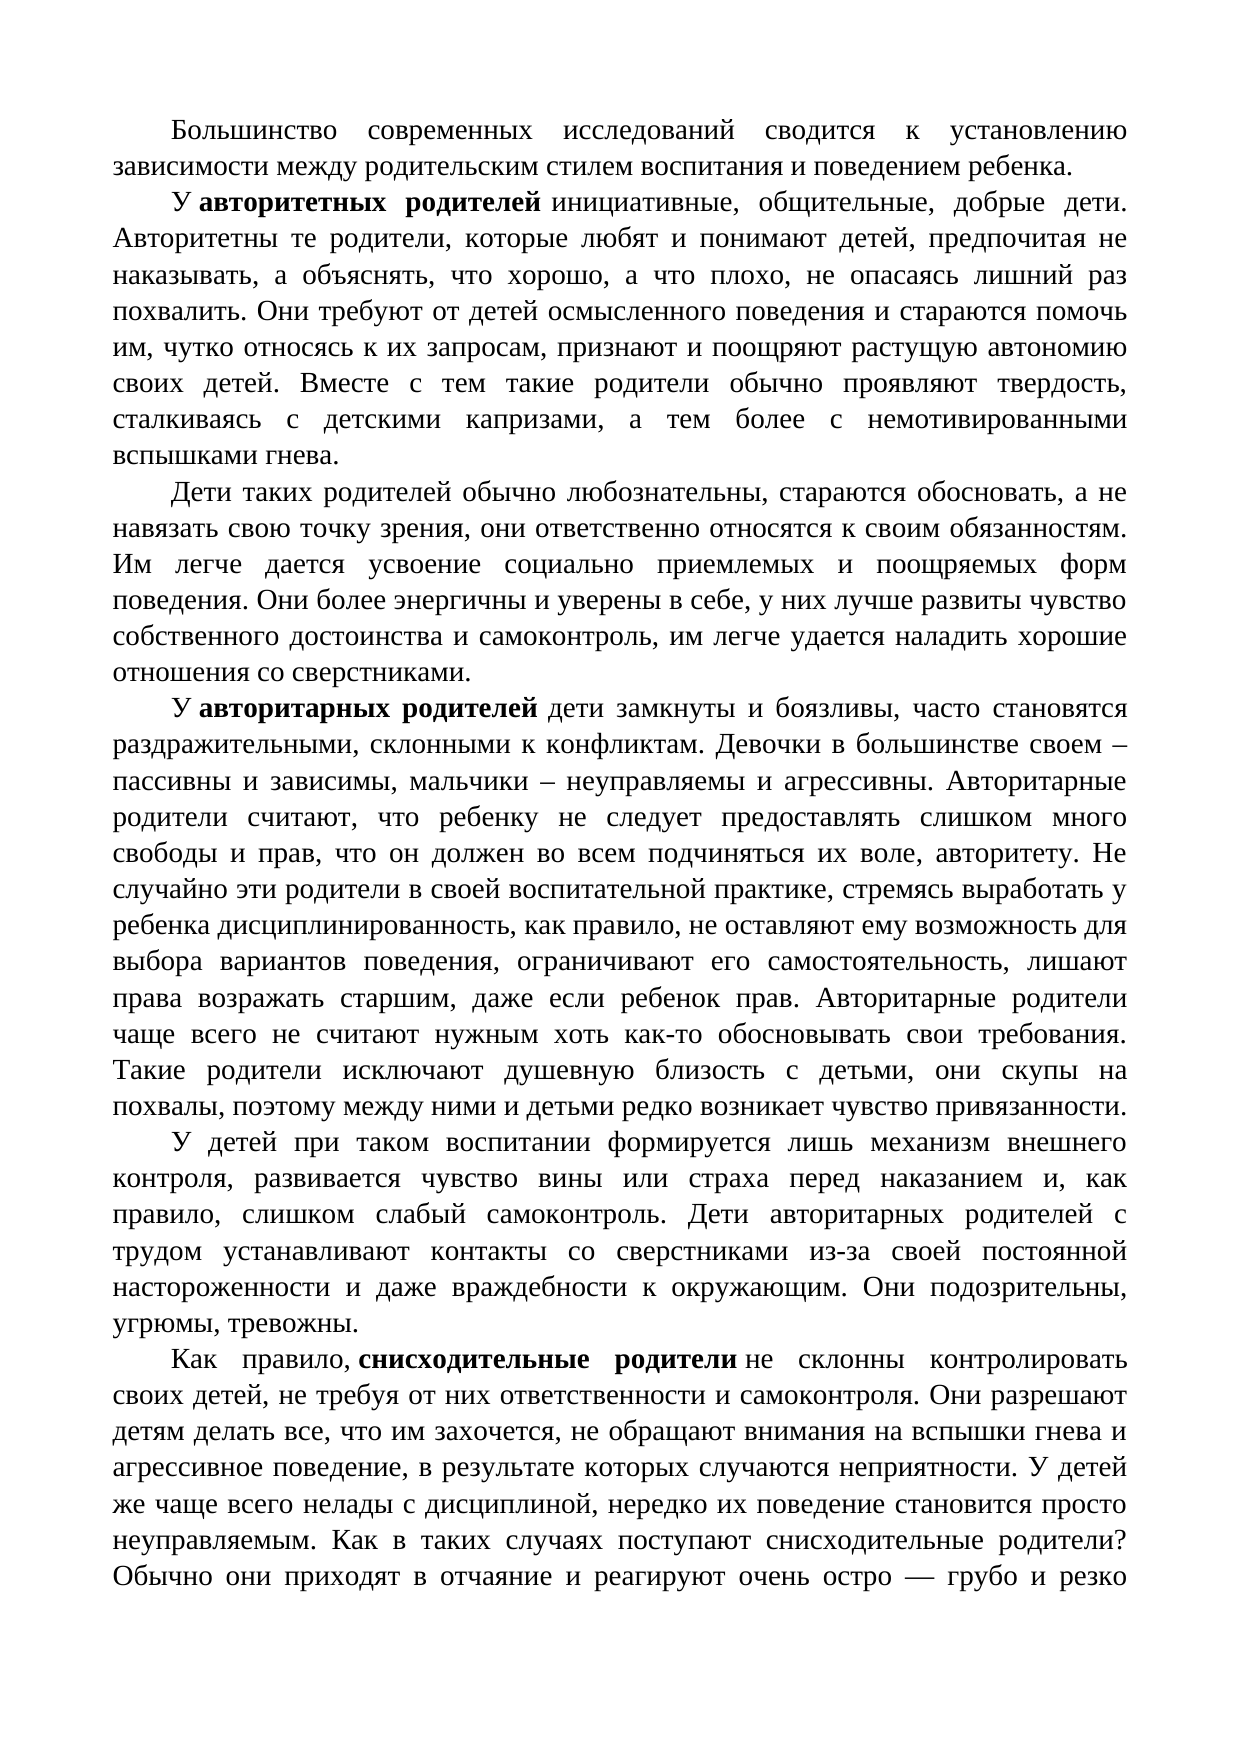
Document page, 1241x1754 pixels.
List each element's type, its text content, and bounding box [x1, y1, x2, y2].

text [112, 1341, 1128, 1592]
text Большинство современных исследований сводится к установлению зависимости между родительским стилем воспитания и поведением ребенка. [112, 112, 1128, 182]
text Дети таких родителей обычно любознательны, стараются обосновать, а не навязать свою точку зрения, они ответственно относятся к своим обязанностям. Им легче дается усвоение социально приемлемых и поощряемых форм поведения. Они более энергичны и уверены в себе, у них лучше развиты чувство собственного достоинства и самоконтроль, им легче удается наладить хорошие отношения со сверстниками. [112, 474, 1128, 688]
text У детей при таком воспитании формируется лишь механизм внешнего контроля, развивается чувство вины или страха перед наказанием и, как правило, слишком слабый самоконтроль. Дети авторитарных родителей с трудом устанавливают контакты со сверстниками из-за своей постоянной настороженности и даже враждебности к окружающим. Они подозрительны, угрюмы, тревожны. [112, 1124, 1128, 1338]
text У авторитарных родителей дети замкнуты и боязливы, часто становятся раздражительными, склонными к конфликтам. Девочки в большинстве своем – пассивны и зависимы, мальчики – неуправляемы и агрессивны. Авторитарные родители считают, что ребенку не следует предоставлять слишком много свободы и прав, что он должен во всем подчиняться их воле, авторитету. Не случайно эти родители в своей воспитательной практике, стремясь выработать у ребенка дисциплинированность, как правило, не оставляют ему возможность для выбора вариантов поведения, ограничивают его самостоятельность, лишают права возражать старшим, даже если ребенок прав. Авторитарные родители чаще всего не считают нужным хоть как-то обосновывать свои требования. Такие родители исключают душевную близость с детьми, они скупы на похвалы, поэтому между ними и детьми редко возникает чувство привязанности. [112, 691, 1128, 1122]
text У авторитетных родителей инициативные, общительные, добрые дети. Авторитетны те родители, которые любят и понимают детей, предпочитая не наказывать, а объяснять, что хорошо, а что плохо, не опасаясь лишний раз похвалить. Они требуют от детей осмысленного поведения и стараются помочь им, чутко относясь к их запросам, признают и поощряют растущую автономию своих детей. Вместе с тем такие родители обычно проявляют твердость, сталкиваясь с детскими капризами, а тем более с немотивированными вспышками гнева. [112, 184, 1128, 471]
